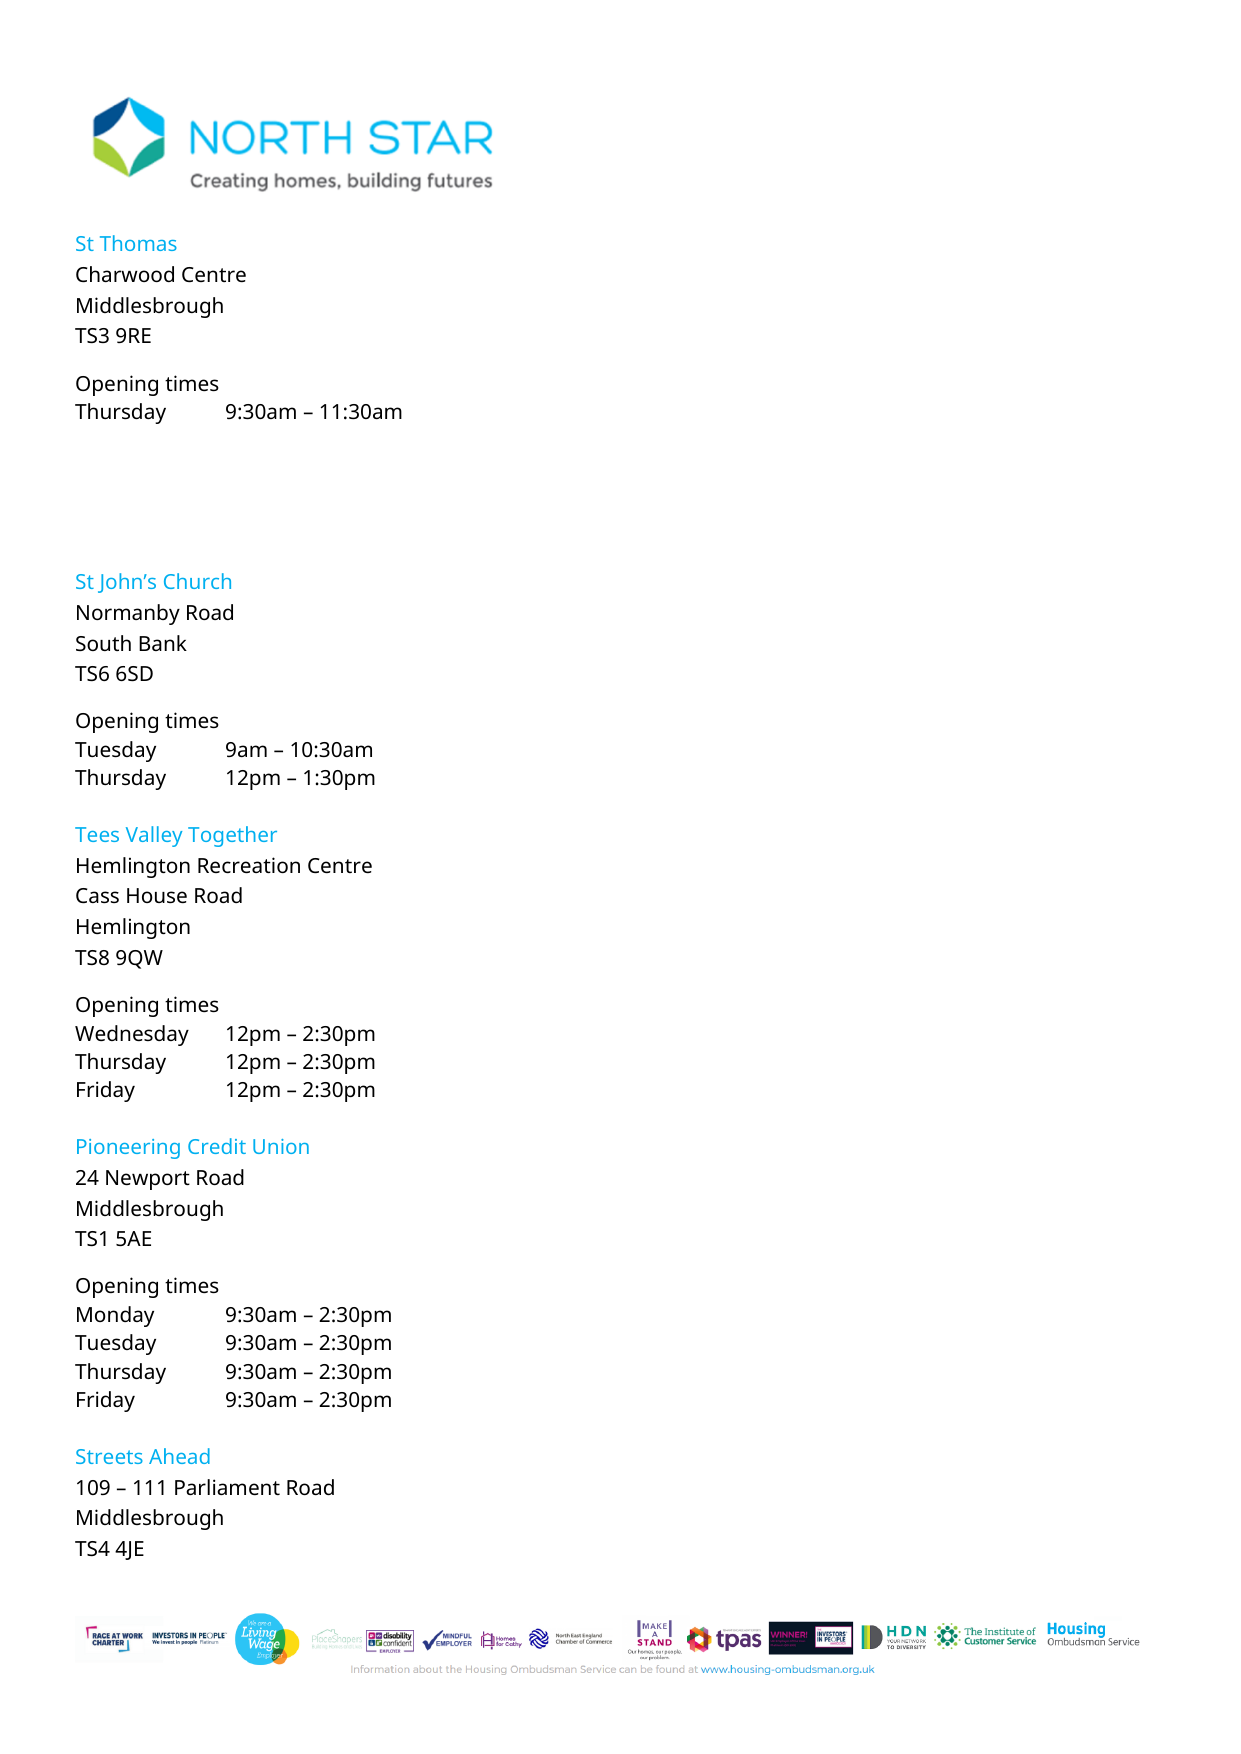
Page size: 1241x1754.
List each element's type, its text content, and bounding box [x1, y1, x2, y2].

picture [75, 1608, 1166, 1681]
text Opening times [75, 990, 1165, 1019]
text Opening times [75, 1272, 1165, 1300]
picture [75, 73, 507, 230]
text St Thomas Charwood Centre Middlesbrough TS3 9RE [75, 229, 1165, 350]
text Wednesday 12pm – 2:30pm Thursday 12pm – 2:30pm Friday 12pm – 2:30pm [75, 1019, 1165, 1104]
text St John’s Church Normanby Road South Bank TS6 6SD [75, 567, 1165, 688]
text Streets Ahead 109 – 111 Parliament Road Middlesbrough TS4 4JE [75, 1442, 1165, 1562]
text Tees Valley Together Hemlington Recreation Centre Cass House Road Hemlington TS8 9QW [75, 820, 1165, 971]
text Opening times [75, 369, 1165, 397]
text Monday 9:30am – 2:30pm Tuesday 9:30am – 2:30pm Thursday 9:30am – 2:30pm Friday 9:30am – 2:30pm [75, 1300, 1165, 1414]
text Pioneering Credit Union 24 Newport Road Middlesbrough TS1 5AE [75, 1132, 1165, 1253]
text Thursday 9:30am – 11:30am [75, 397, 1165, 426]
text Tuesday 9am – 10:30am Thursday 12pm – 1:30pm [75, 735, 1165, 792]
text Opening times [75, 707, 1165, 735]
